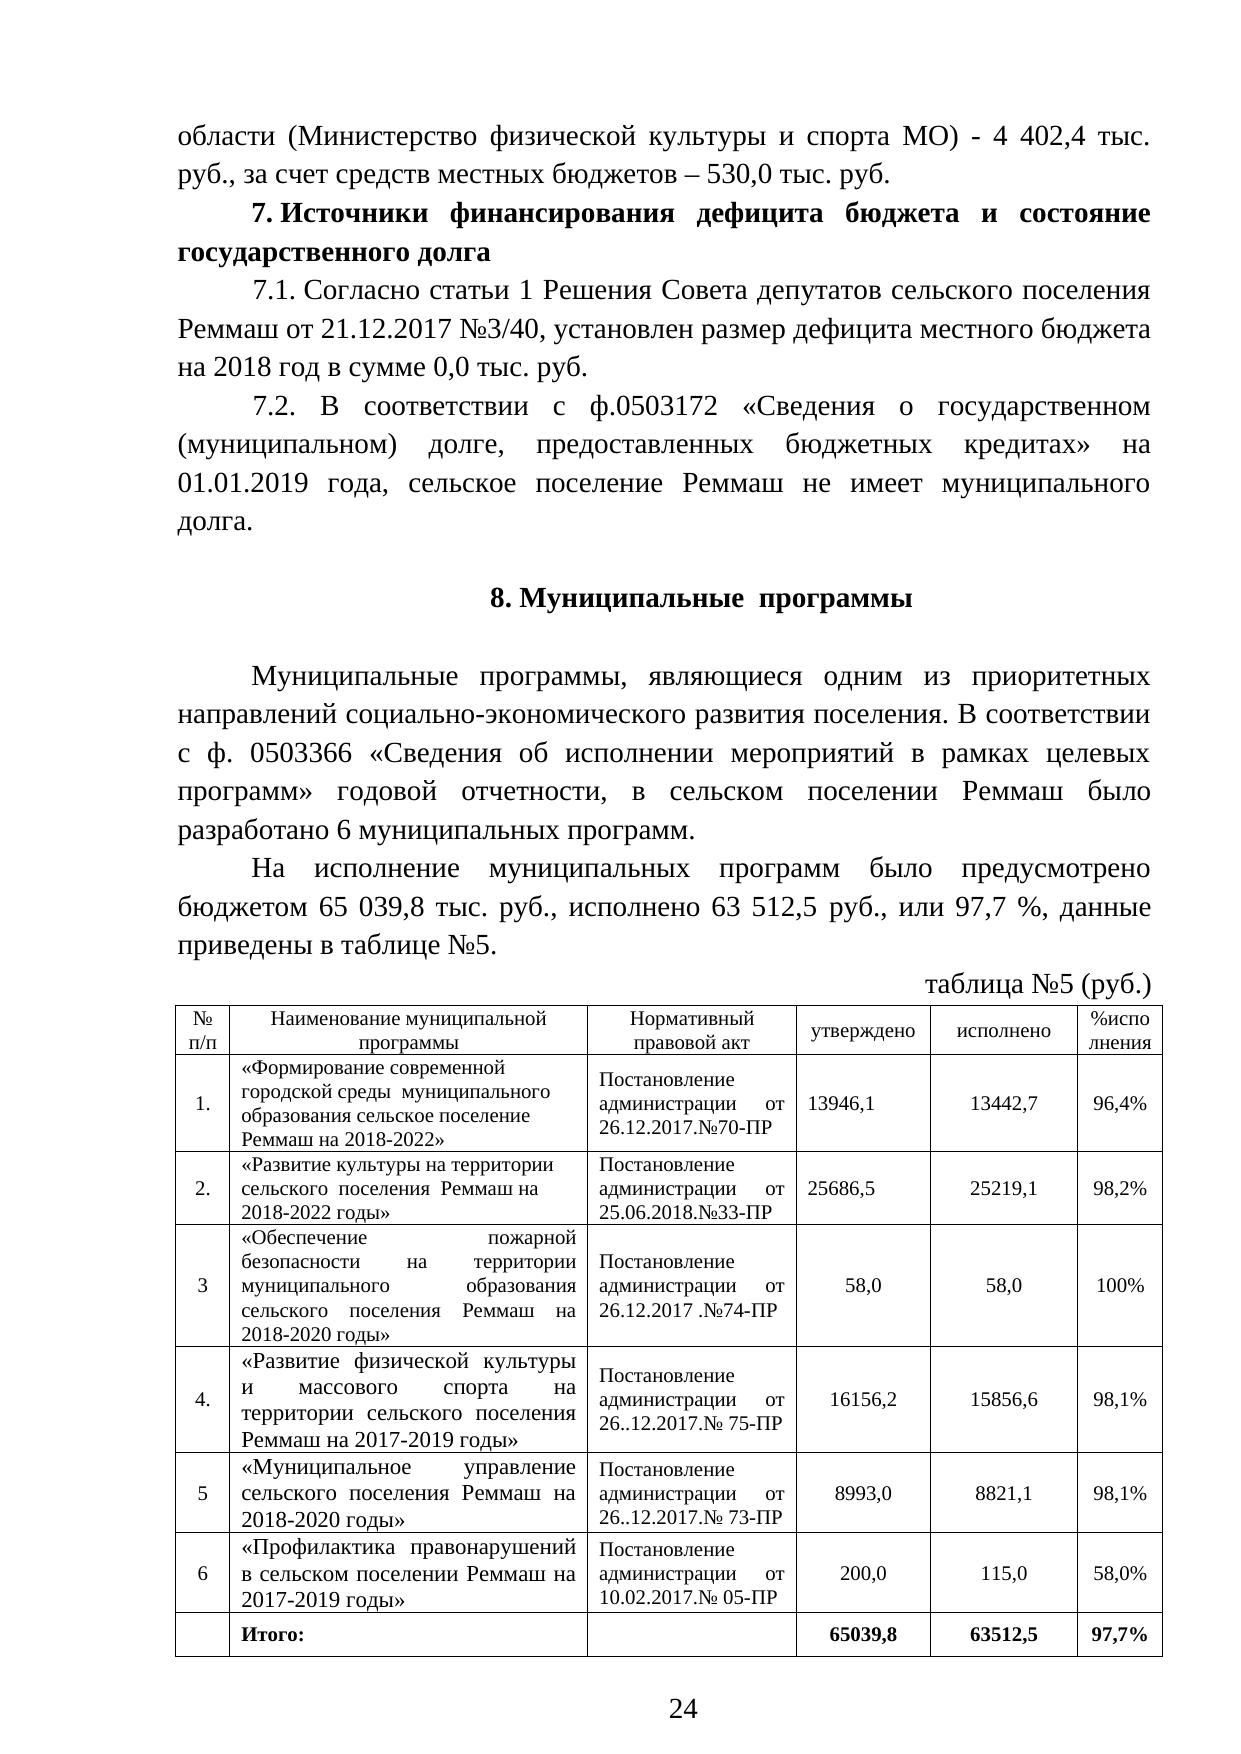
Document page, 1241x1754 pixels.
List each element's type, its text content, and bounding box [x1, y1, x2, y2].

text Муниципальные программы, являющиеся одним из приоритетных направлений социально-экономического развития поселения. В соответствии с ф. 0503366 «Сведения об исполнении мероприятий в рамках целевых программ» годовой отчетности, в сельском поселении Реммаш было разработано 6 муниципальных программ. [177, 658, 1152, 845]
table_cell 8993,0 [797, 1453, 930, 1532]
table_cell «Развитие культуры на территории сельского поселения Реммаш на 2018-2022 годы» [230, 1152, 587, 1224]
table_header № п/п [176, 1006, 229, 1054]
text таблица №5 (руб.) [177, 966, 1152, 999]
table_cell «Обеспечение пожарной безопасности на территории муниципального образования сельского поселения Реммаш на 2018-2020 годы» [230, 1225, 587, 1346]
table_cell 58,0% [1078, 1533, 1162, 1612]
table_cell 3 [176, 1225, 229, 1346]
table_header исполнено [931, 1006, 1077, 1054]
table_cell 2. [176, 1152, 229, 1224]
text 8. Муниципальные программы [177, 581, 1152, 614]
table_header %исполнения [1078, 1006, 1162, 1054]
table_cell 98,2% [1078, 1152, 1162, 1224]
table_cell «Профилактика правонарушений в сельском поселении Реммаш на 2017-2019 годы» [230, 1533, 587, 1612]
table_cell 13946,1 [797, 1055, 930, 1151]
table_cell 98,1% [1078, 1347, 1162, 1452]
table_cell Постановление администрации от 26..12.2017.№ 73-ПР [588, 1453, 796, 1532]
table_cell 8821,1 [931, 1453, 1077, 1532]
table_cell 98,1% [1078, 1453, 1162, 1532]
text 7. Источники финансирования дефицита бюджета и состояние государственного долга [177, 195, 1152, 267]
table_cell 58,0 [797, 1225, 930, 1346]
table_cell Постановление администрации от 10.02.2017.№ 05-ПР [588, 1533, 796, 1612]
table_cell 97,7% [1078, 1613, 1162, 1656]
table_cell «Формирование современной городской среды муниципального образования сельское поселение Реммаш на 2018-2022» [230, 1055, 587, 1151]
table_cell 5 [176, 1453, 229, 1532]
table_cell 1. [176, 1055, 229, 1151]
table_header Наименование муниципальной программы [230, 1006, 587, 1054]
table_cell Постановление администрации от 26.12.2017.№70-ПР [588, 1055, 796, 1151]
table_cell «Развитие физической культуры и массового спорта на территории сельского поселения Реммаш на 2017-2019 годы» [230, 1347, 587, 1452]
table_cell 65039,8 [797, 1613, 930, 1656]
table_cell 58,0 [931, 1225, 1077, 1346]
table_cell 25219,1 [931, 1152, 1077, 1224]
table_cell Постановление администрации от 25.06.2018.№33-ПР [588, 1152, 796, 1224]
table_cell 25686,5 [797, 1152, 930, 1224]
table_cell 96,4% [1078, 1055, 1162, 1151]
table_cell 16156,2 [797, 1347, 930, 1452]
table_cell 4. [176, 1347, 229, 1452]
table_cell Постановление администрации от 26.12.2017 .№74-ПР [588, 1225, 796, 1346]
table_cell 200,0 [797, 1533, 930, 1612]
table_cell [588, 1613, 796, 1656]
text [177, 118, 1152, 190]
text 7.1. Согласно статьи 1 Решения Совета депутатов сельского поселения Реммаш от 21.12.2017 №3/40, установлен размер дефицита местного бюджета на 2018 год в сумме 0,0 тыс. руб. [177, 272, 1152, 383]
table_cell 63512,5 [931, 1613, 1077, 1656]
text 7.2. В соответствии с ф.0503172 «Сведения о государственном (муниципальном) долге, предоставленных бюджетных кредитах» на 01.01.2019 года, сельское поселение Реммаш не имеет муниципального долга. [177, 388, 1152, 537]
table_cell [176, 1613, 229, 1656]
table_header Нормативный правовой акт [588, 1006, 796, 1054]
table_header утверждено [797, 1006, 930, 1054]
table_cell 15856,6 [931, 1347, 1077, 1452]
table_cell 13442,7 [931, 1055, 1077, 1151]
table_cell Постановление администрации от 26..12.2017.№ 75-ПР [588, 1347, 796, 1452]
table_cell «Муниципальное управление сельского поселения Реммаш на 2018-2020 годы» [230, 1453, 587, 1532]
table_cell 6 [176, 1533, 229, 1612]
text На исполнение муниципальных программ было предусмотрено бюджетом 65 039,8 тыс. руб., исполнено 63 512,5 руб., или 97,7 %, данные приведены в таблице №5. [177, 850, 1152, 961]
table_cell Итого: [230, 1613, 587, 1656]
table_cell 115,0 [931, 1533, 1077, 1612]
table_cell 100% [1078, 1225, 1162, 1346]
